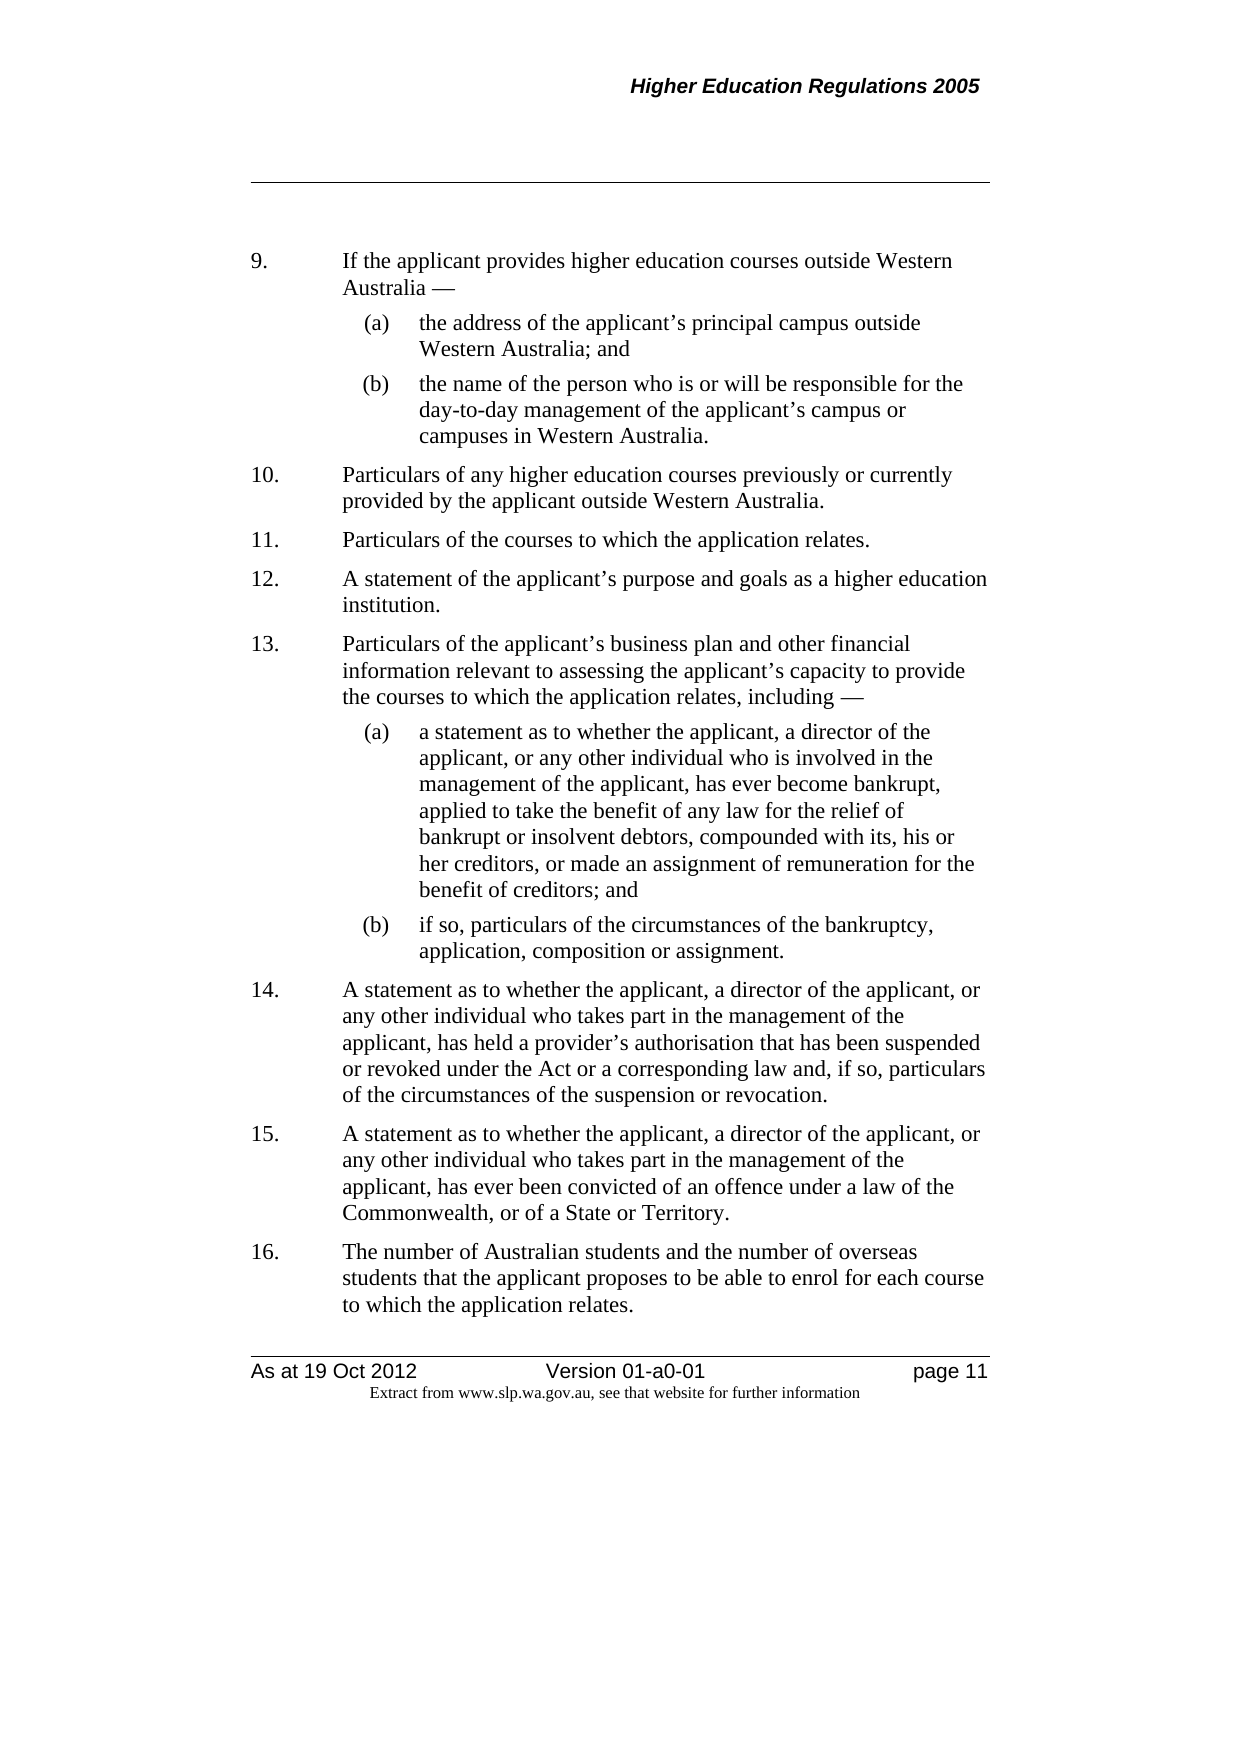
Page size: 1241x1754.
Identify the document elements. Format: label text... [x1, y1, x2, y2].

text (b) if so, particulars of the circumstances of the bankruptcy, application, composition or assignment. [251, 911, 990, 963]
text 10. Particulars of any higher education courses previously or currently provided by the applicant outside . [251, 461, 990, 514]
text 15. A statement as to whether the applicant, a director of the applicant, or any other individual who takes part in the management of the applicant, has ever been convicted of an offence under a law of the Commonwealth, or of a State or Territory. [251, 1120, 990, 1226]
text (b) the name of the person who is or will be responsible for the day-to-day management of the applicant’s campus or campuses in . [251, 369, 990, 449]
text 13. Particulars of the applicant’s business plan and other financial information relevant to assessing the applicant’s capacity to provide the courses to which the application relates, including — [251, 630, 990, 709]
text (a) the address of the applicant’s principal campus outside ; and [251, 308, 990, 361]
text 12. A statement of the applicant’s purpose and goals as a higher education institution. [251, 565, 990, 618]
text 14. A statement as to whether the applicant, a director of the applicant, or any other individual who takes part in the management of the applicant, has held a provider’s authorisation that has been suspended or revoked under the Act or a corresponding law and, if so, particulars of the circumstances of the suspension or revocation. [251, 976, 990, 1108]
text 16. The number of Australian students and the number of overseas students that the applicant proposes to be able to enrol for each course to which the application relates. [251, 1238, 990, 1317]
text (a) a statement as to whether the applicant, a director of the applicant, or any other individual who is involved in the management of the applicant, has ever become bankrupt, applied to take the benefit of any law for the relief of bankrupt or insolvent debtors, compounded with its, his or her creditors, or made an assignment of remuneration for the benefit of creditors; and [251, 718, 990, 902]
text 9. If the applicant provides higher education courses outside — [251, 247, 990, 300]
text 11. Particulars of the courses to which the application relates. [251, 526, 990, 553]
